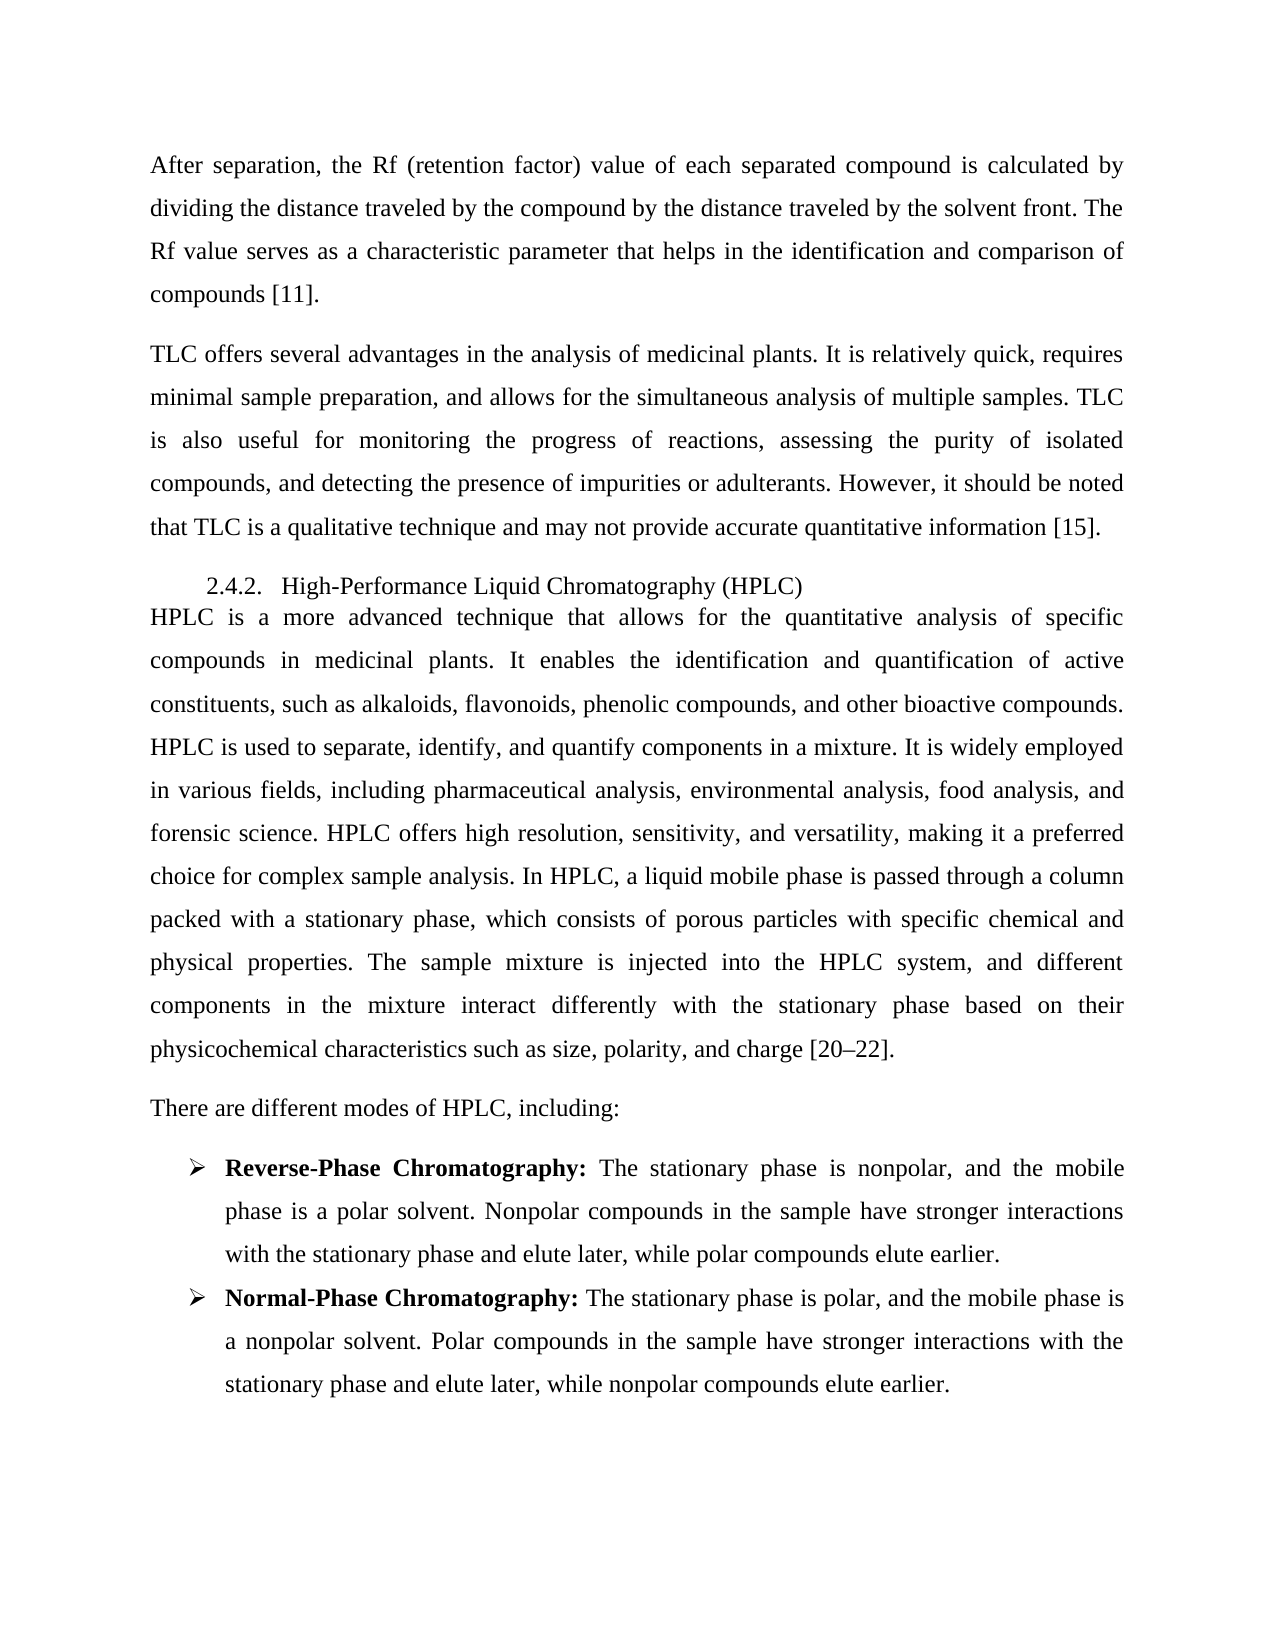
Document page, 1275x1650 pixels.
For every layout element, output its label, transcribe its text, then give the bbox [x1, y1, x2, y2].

text After separation, the Rf (retention factor) value of each separated compound is calculated by dividing the distance traveled by the compound by the distance traveled by the solvent front. The Rf value serves as a characteristic parameter that helps in the identification and comparison of compounds [11]. [150, 150, 1125, 308]
subtitle High-Performance Liquid Chromatography (HPLC) [206, 571, 1125, 600]
text TLC offers several advantages in the analysis of medicinal plants. It is relatively quick, requires minimal sample preparation, and allows for the simultaneous analysis of multiple samples. TLC is also useful for monitoring the progress of reactions, assessing the purity of isolated compounds, and detecting the presence of impurities or adulterants. However, it should be noted that TLC is a qualitative technique and may not provide accurate quantitative information [15]. [150, 339, 1125, 540]
text There are different modes of HPLC, including: [150, 1093, 1125, 1122]
text HPLC is a more advanced technique that allows for the quantitative analysis of specific compounds in medicinal plants. It enables the identification and quantification of active constituents, such as alkaloids, flavonoids, phenolic compounds, and other bioactive compounds. HPLC is used to separate, identify, and quantify components in a mixture. It is widely employed in various fields, including pharmaceutical analysis, environmental analysis, food analysis, and forensic science. HPLC offers high resolution, sensitivity, and versatility, making it a preferred choice for complex sample analysis. In HPLC, a liquid mobile phase is passed through a column packed with a stationary phase, which consists of porous particles with specific chemical and physical properties. The sample mixture is injected into the HPLC system, and different components in the mixture interact differently with the stationary phase based on their physicochemical characteristics such as size, polarity, and charge [20–22]. [150, 602, 1125, 1062]
list Reverse-Phase Chromatography: The stationary phase is nonpolar, and the mobile phase is a polar solvent. Nonpolar compounds in the sample have stronger interactions with the stationary phase and elute later, while polar compounds elute earlier. [187, 1153, 1125, 1268]
list Normal-Phase Chromatography: The stationary phase is polar, and the mobile phase is a nonpolar solvent. Polar compounds in the sample have stronger interactions with the stationary phase and elute later, while nonpolar compounds elute earlier. [187, 1283, 1125, 1398]
